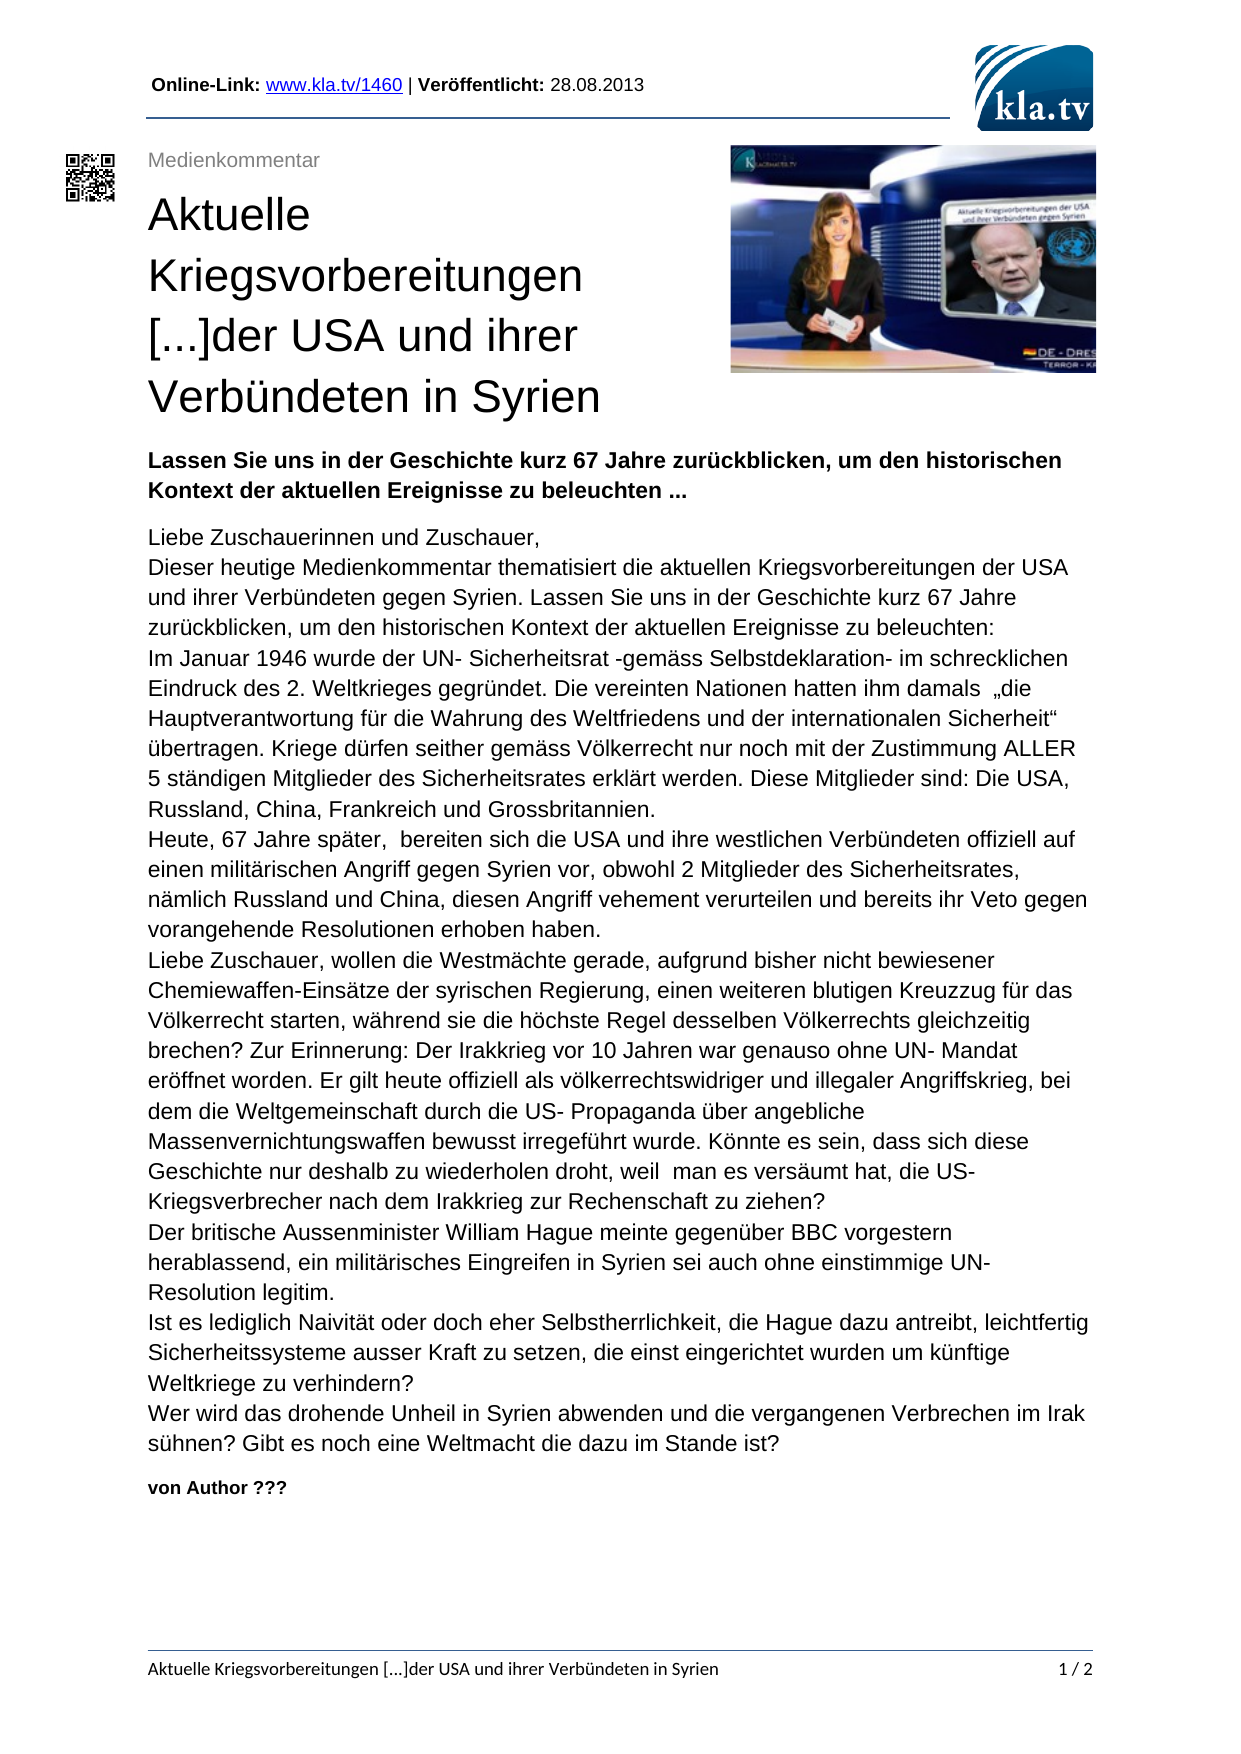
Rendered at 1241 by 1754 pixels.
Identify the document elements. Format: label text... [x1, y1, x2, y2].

text von Author ??? [148, 1477, 1093, 1498]
text Medienkommentar [148, 148, 1093, 172]
text Lassen Sie uns in der Geschichte kurz 67 Jahre zurückblicken, um den historischen Kontext der aktuellen Ereignisse zu beleuchten ... [148, 447, 1093, 503]
text Aktuelle Kriegsvorbereitungen [...]der USA und ihrer Verbündeten in Syrien [148, 188, 1093, 422]
text Liebe Zuschauerinnen und Zuschauer, Dieser heutige Medienkommentar thematisiert die aktuellen Kriegsvorbereitungen der USA und ihrer Verbündeten gegen Syrien. Lassen Sie uns in der Geschichte kurz 67 Jahre zurückblicken, um den historischen Kontext der aktuellen Ereignisse zu beleuchten: Im Januar 1946 wurde der UN- Sicherheitsrat -gemäss Selbstdeklaration- im schrecklichen Eindruck des 2. Weltkrieges gegründet. Die vereinten Nationen hatten ihm damals „die Hauptverantwortung für die Wahrung des Weltfriedens und der internationalen Sicherheit“ übertragen. Kriege dürfen seither gemäss Völkerrecht nur noch mit der Zustimmung ALLER 5 ständigen Mitglieder des Sicherheitsrates erklärt werden. Diese Mitglieder sind: Die USA, Russland, China, Frankreich und Grossbritannien. Heute, 67 Jahre später, bereiten sich die USA und ihre westlichen Verbündeten offiziell auf einen militärischen Angriff gegen Syrien vor, obwohl 2 Mitglieder des Sicherheitsrates, nämlich Russland und China, diesen Angriff vehement verurteilen und bereits ihr Veto gegen vorangehende Resolutionen erhoben haben. Liebe Zuschauer, wollen die Westmächte gerade, aufgrund bisher nicht bewiesener Chemiewaffen-Einsätze der syrischen Regierung, einen weiteren blutigen Kreuzzug für das Völkerrecht starten, während sie die höchste Regel desselben Völkerrechts gleichzeitig brechen? Zur Erinnerung: Der Irakkrieg vor 10 Jahren war genauso ohne UN- Mandat eröffnet worden. Er gilt heute offiziell als völkerrechtswidriger und illegaler Angriffskrieg, bei dem die Weltgemeinschaft durch die US- Propaganda über angebliche Massenvernichtungswaffen bewusst irregeführt wurde. Könnte es sein, dass sich diese Geschichte nur deshalb zu wiederholen droht, weil man es versäumt hat, die US- Kriegsverbrecher nach dem Irakkrieg zur Rechenschaft zu ziehen? Der britische Aussenminister William Hague meinte gegenüber BBC vorgestern herablassend, ein militärisches Eingreifen in Syrien sei auch ohne einstimmige UN- Resolution legitim. Ist es lediglich Naivität oder doch eher Selbstherrlichkeit, die Hague dazu antreibt, leichtfertig Sicherheitssysteme ausser Kraft zu setzen, die einst eingerichtet wurden um künftige Weltkriege zu verhindern? Wer wird das drohende Unheil in Syrien abwenden und die vergangenen Verbrechen im Irak sühnen? Gibt es noch eine Weltmacht die dazu im Stande ist? [148, 524, 1093, 1456]
